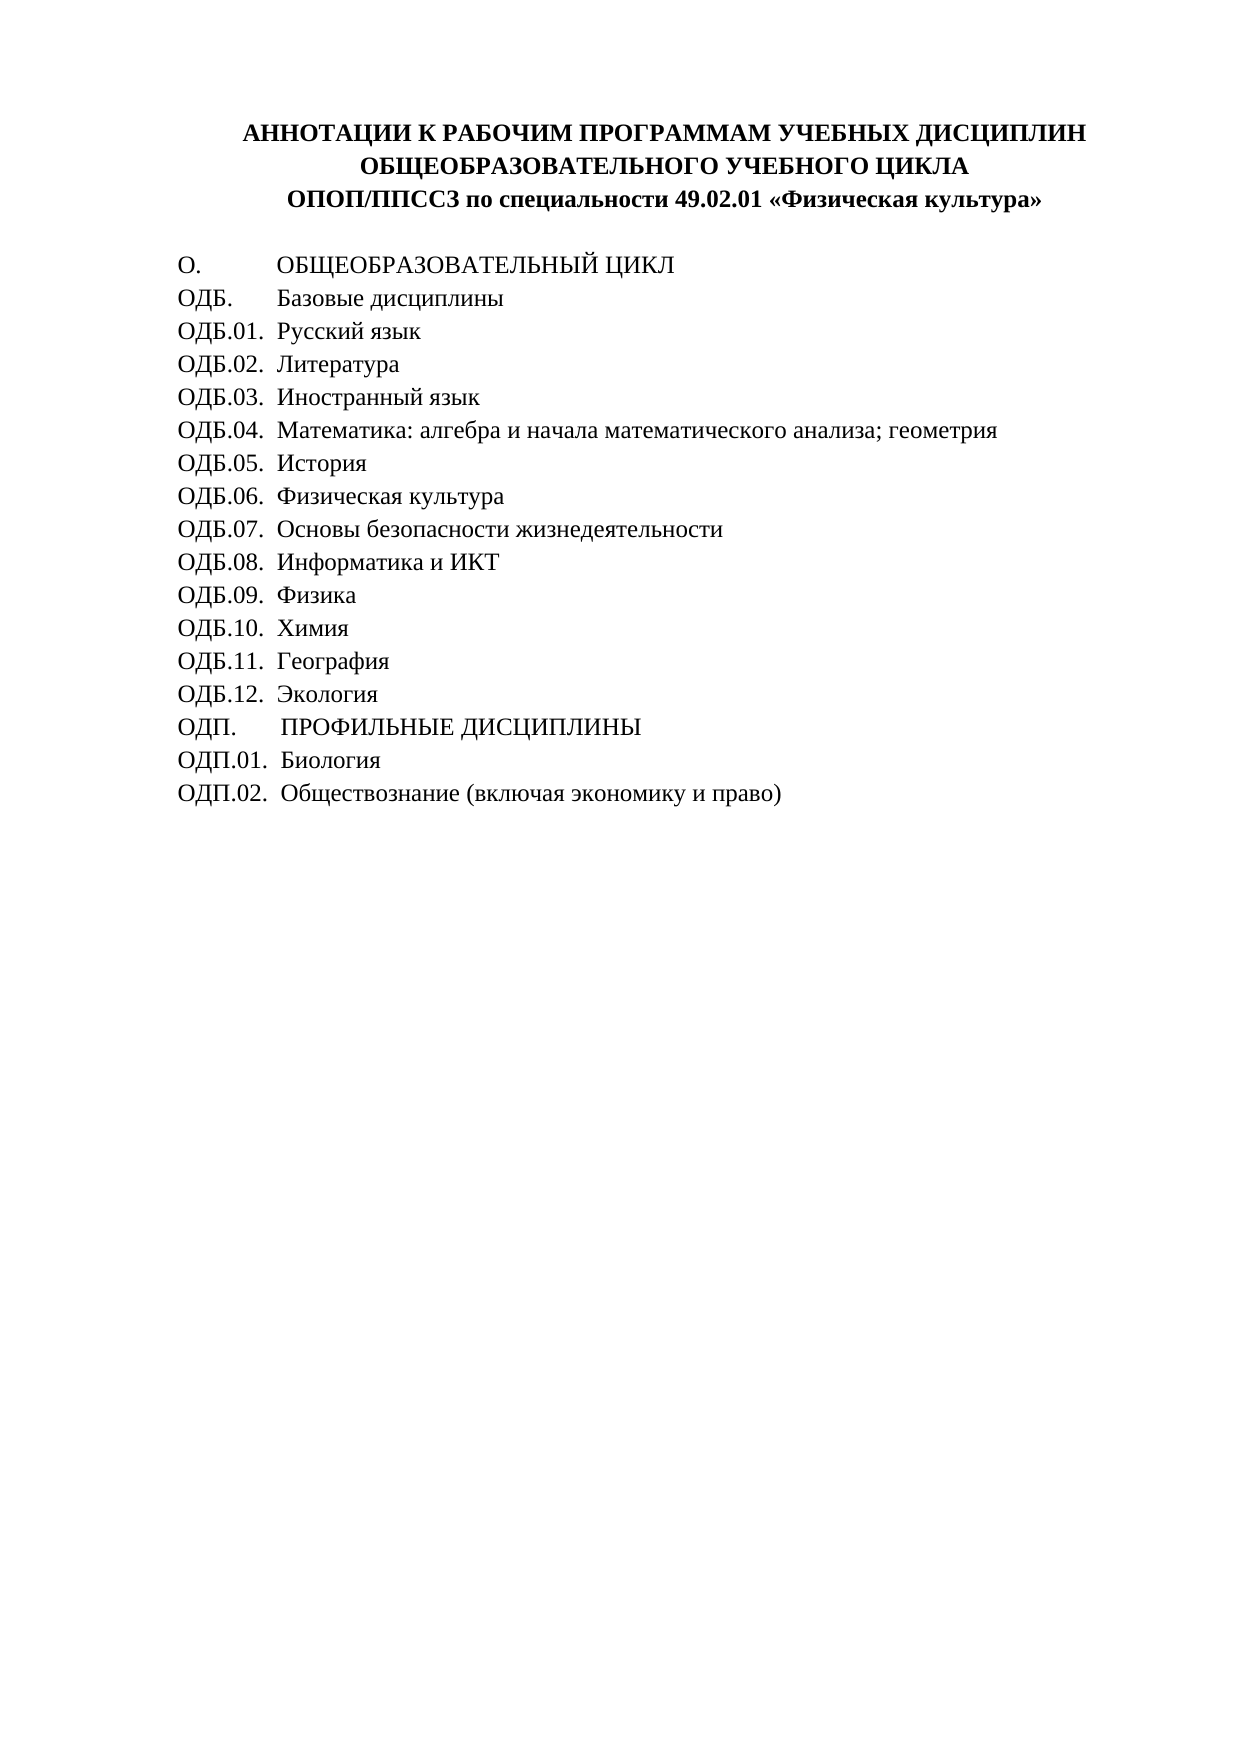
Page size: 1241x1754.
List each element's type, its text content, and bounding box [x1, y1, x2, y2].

text ОДП.01. Биология [177, 746, 1152, 774]
text АННОТАЦИИ К РАБОЧИМ ПРОГРАММАМ УЧЕБНЫХ ДИСЦИПЛИН [177, 118, 1152, 147]
text ОДБ.03. Иностранный язык [177, 382, 1152, 411]
text ОДБ.09. Физика [177, 580, 1152, 609]
text ОДБ.02. Литература [177, 349, 1152, 378]
text ОДБ.07. Основы безопасности жизнедеятельности [177, 514, 1152, 543]
text О. ОБЩЕОБРАЗОВАТЕЛЬНЫЙ ЦИКЛ [177, 250, 1152, 279]
text ОБЩЕОБРАЗОВАТЕЛЬНОГО УЧЕБНОГО ЦИКЛА [177, 151, 1152, 180]
text ОДБ.05. История [177, 448, 1152, 477]
text ОДБ.01. Русский язык [177, 316, 1152, 345]
text ОДБ.06. Физическая культура [177, 481, 1152, 510]
text ОПОП/ППССЗ по специальности 49.02.01 «Физическая культура» [177, 184, 1152, 213]
text ОДП. ПРОФИЛЬНЫЕ ДИСЦИПЛИНЫ [177, 712, 1152, 741]
text ОДБ.08. Информатика и ИКТ [177, 547, 1152, 576]
text ОДП.02. Обществознание (включая экономику и право) [177, 778, 1152, 807]
text ОДБ.10. Химия [177, 613, 1152, 642]
text ОДБ. Базовые дисциплины [177, 283, 1152, 312]
text ОДБ.04. Математика: алгебра и начала математического анализа; геометрия [177, 415, 1152, 444]
text ОДБ.12. Экология [177, 679, 1152, 708]
text ОДБ.11. География [177, 646, 1152, 675]
